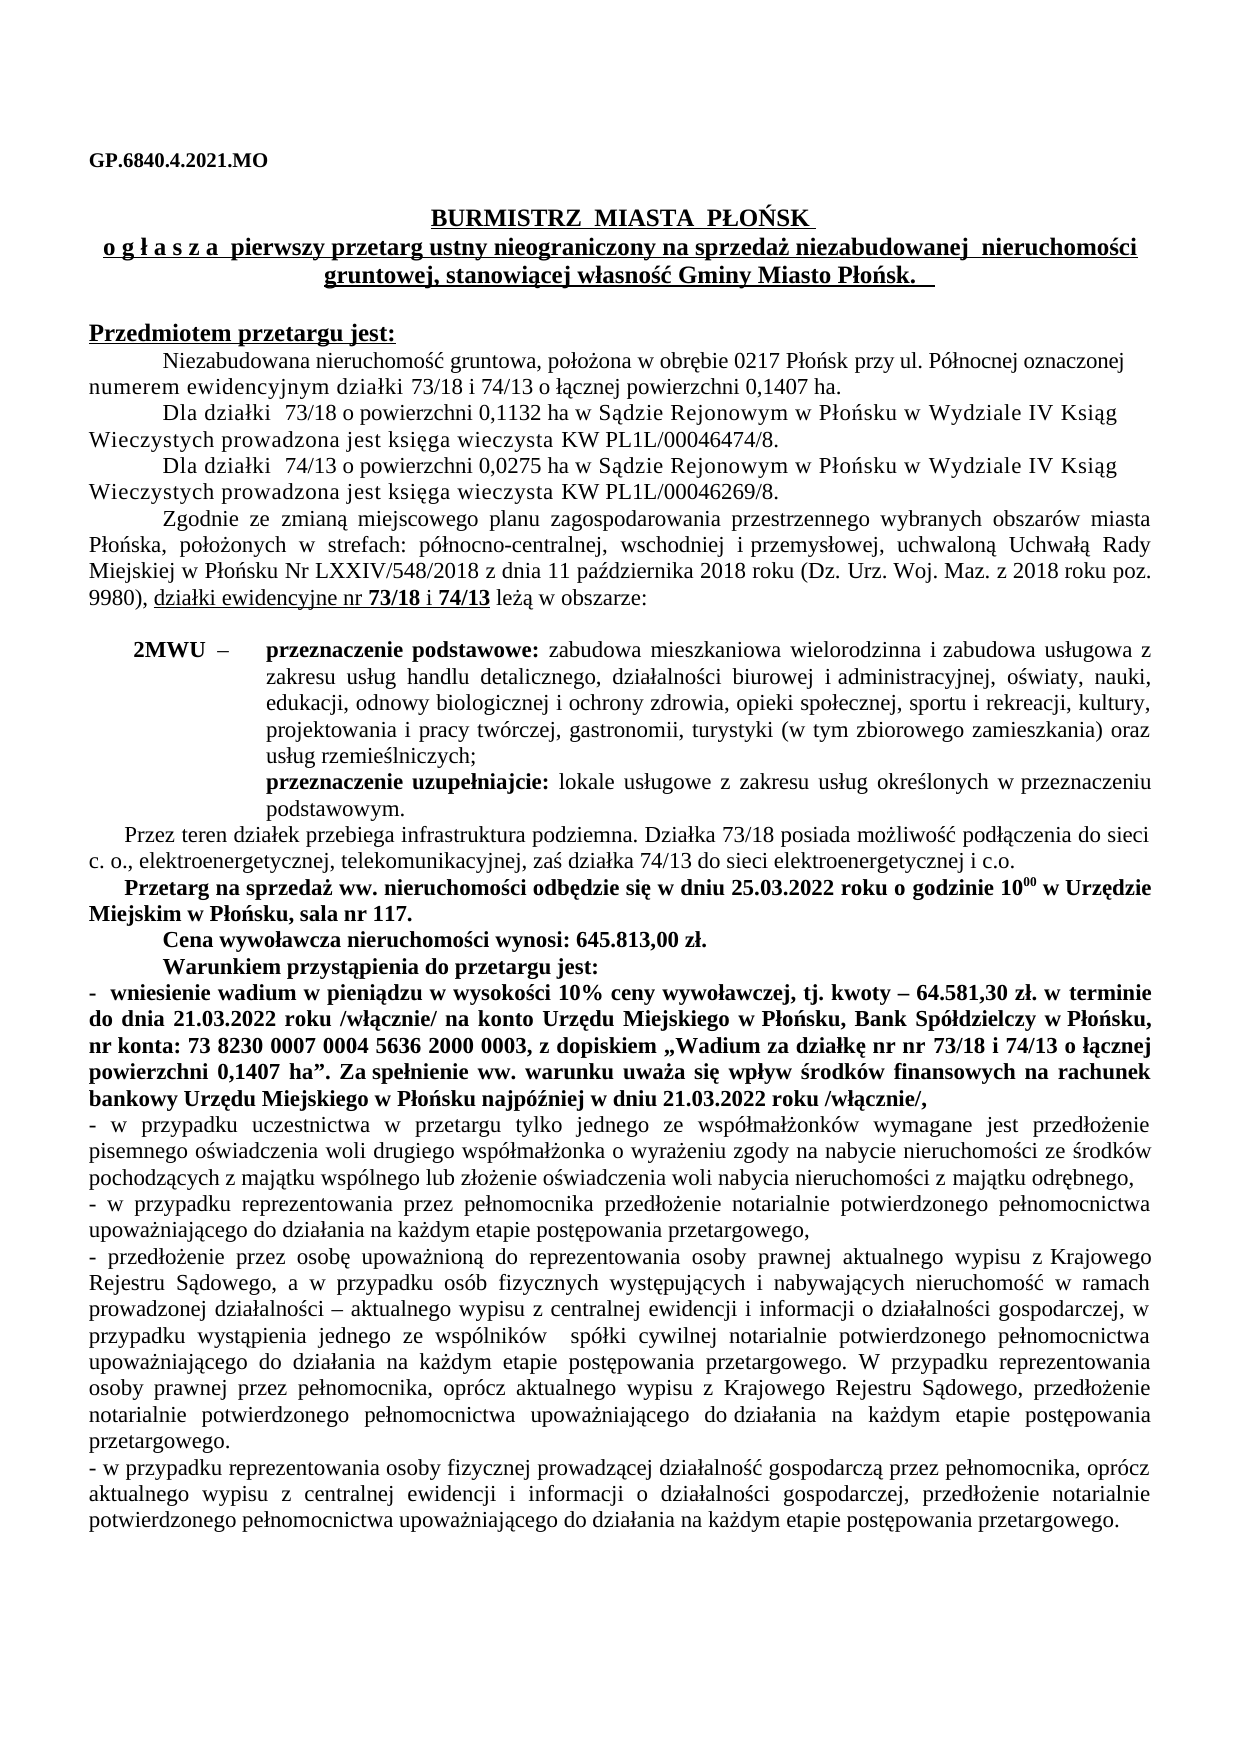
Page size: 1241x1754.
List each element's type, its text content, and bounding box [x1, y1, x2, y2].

text Cena wywoławcza nieruchomości wynosi: 645.813,00 zł. [89, 926, 1152, 953]
text - przedłożenie przez osobę upoważnioną do reprezentowania osoby prawnej aktualnego wypisu z Krajowego Rejestru Sądowego, a w przypadku osób fizycznych występujących i nabywających nieruchomość w ramach prowadzonej działalności – aktualnego wypisu z centralnej ewidencji i informacji o działalności gospodarczej, w przypadku wystąpienia jednego ze wspólników spółki cywilnej notarialnie potwierdzonego pełnomocnictwa upoważniającego do działania na każdym etapie postępowania przetargowego. W przypadku reprezentowania osoby prawnej przez pełnomocnika, oprócz aktualnego wypisu z Krajowego Rejestru Sądowego, przedłożenie notarialnie potwierdzonego pełnomocnictwa upoważniającego do działania na każdym etapie postępowania przetargowego. [89, 1243, 1152, 1453]
text Warunkiem przystąpienia do przetargu jest: [89, 953, 1152, 979]
text Dla działki 74/13 o powierzchni 0,0275 ha w Sądzie Rejonowym w Płońsku w Wydziale IV Ksiąg Wieczystych prowadzona jest księga wieczysta KW PL1L/00046269/8. [89, 452, 1152, 505]
text Dla działki 73/18 o powierzchni 0,1132 ha w Sądzie Rejonowym w Płońsku w Wydziale IV Ksiąg Wieczystych prowadzona jest księga wieczysta KW PL1L/00046474/8. [89, 399, 1152, 452]
text Przedmiotem przetargu jest: [89, 318, 1152, 347]
text GP.6840.4.2021.MO [89, 148, 1152, 172]
text Zgodnie ze zmianą miejscowego planu zagospodarowania przestrzennego wybranych obszarów miasta Płońska, położonych w strefach: północno-centralnej, wschodniej i przemysłowej, uchwaloną Uchwałą Rady Miejskiej w Płońsku Nr LXXIV/548/2018 z dnia 11 października 2018 roku (Dz. Urz. Woj. Maz. z 2018 roku poz. 9980), działki ewidencyjne nr 73/18 i 74/13 leżą w obszarze: [89, 505, 1152, 610]
text 2MWU – przeznaczenie podstawowe: zabudowa mieszkaniowa wielorodzinna i zabudowa usługowa z zakresu usług handlu detalicznego, działalności biurowej i administracyjnej, oświaty, nauki, edukacji, odnowy biologicznej i ochrony zdrowia, opieki społecznej, sportu i rekreacji, kultury, projektowania i pracy twórczej, gastronomii, turystyki (w tym zbiorowego zamieszkania) oraz usług rzemieślniczych; [133, 637, 1152, 768]
text - w przypadku uczestnictwa w przetargu tylko jednego ze współmałżonków wymagane jest przedłożenie pisemnego oświadczenia woli drugiego współmałżonka o wyrażeniu zgody na nabycie nieruchomości ze środków pochodzących z majątku wspólnego lub złożenie oświadczenia woli nabycia nieruchomości z majątku odrębnego, [89, 1111, 1152, 1190]
text - w przypadku reprezentowania osoby fizycznej prowadzącej działalność gospodarczą przez pełnomocnika, oprócz aktualnego wypisu z centralnej ewidencji i informacji o działalności gospodarczej, przedłożenie notarialnie potwierdzonego pełnomocnictwa upoważniającego do działania na każdym etapie postępowania przetargowego. [89, 1453, 1152, 1533]
text o g ł a s z a pierwszy przetarg ustny nieograniczony na sprzedaż niezabudowanej nieruchomości gruntowej, stanowiącej własność Gminy Miasto Płońsk. [89, 232, 1152, 289]
text przeznaczenie uzupełniajcie: lokale usługowe z zakresu usług określonych w przeznaczeniu podstawowym. [266, 768, 1152, 821]
text BURMISTRZ MIASTA PŁOŃSK [89, 203, 1152, 232]
text - wniesienie wadium w pieniądzu w wysokości 10% ceny wywoławczej, tj. kwoty – 64.581,30 zł. w terminie do dnia 21.03.2022 roku /włącznie/ na konto Urzędu Miejskiego w Płońsku, Bank Spółdzielczy w Płońsku, nr konta: 73 8230 0007 0004 5636 2000 0003, z dopiskiem „Wadium za działkę nr nr 73/18 i 74/13 o łącznej powierzchni 0,1407 ha”. Za spełnienie ww. warunku uważa się wpływ środków finansowych na rachunek bankowy Urzędu Miejskiego w Płońsku najpóźniej w dniu 21.03.2022 roku /włącznie/, [89, 979, 1152, 1111]
text - w przypadku reprezentowania przez pełnomocnika przedłożenie notarialnie potwierdzonego pełnomocnictwa upoważniającego do działania na każdym etapie postępowania przetargowego, [89, 1190, 1152, 1243]
text Przetarg na sprzedaż ww. nieruchomości odbędzie się w dniu 25.03.2022 roku o godzinie 1000 w Urzędzie Miejskim w Płońsku, sala nr 117. [89, 874, 1152, 926]
text Niezabudowana nieruchomość gruntowa, położona w obrębie 0217 Płońsk przy ul. Północnej oznaczonej numerem ewidencyjnym działki 73/18 i 74/13 o łącznej powierzchni 0,1407 ha. [89, 347, 1152, 399]
text Przez teren działek przebiega infrastruktura podziemna. Działka 73/18 posiada możliwość podłączenia do sieci c. o., elektroenergetycznej, telekomunikacyjnej, zaś działka 74/13 do sieci elektroenergetycznej i c.o. [89, 821, 1152, 874]
